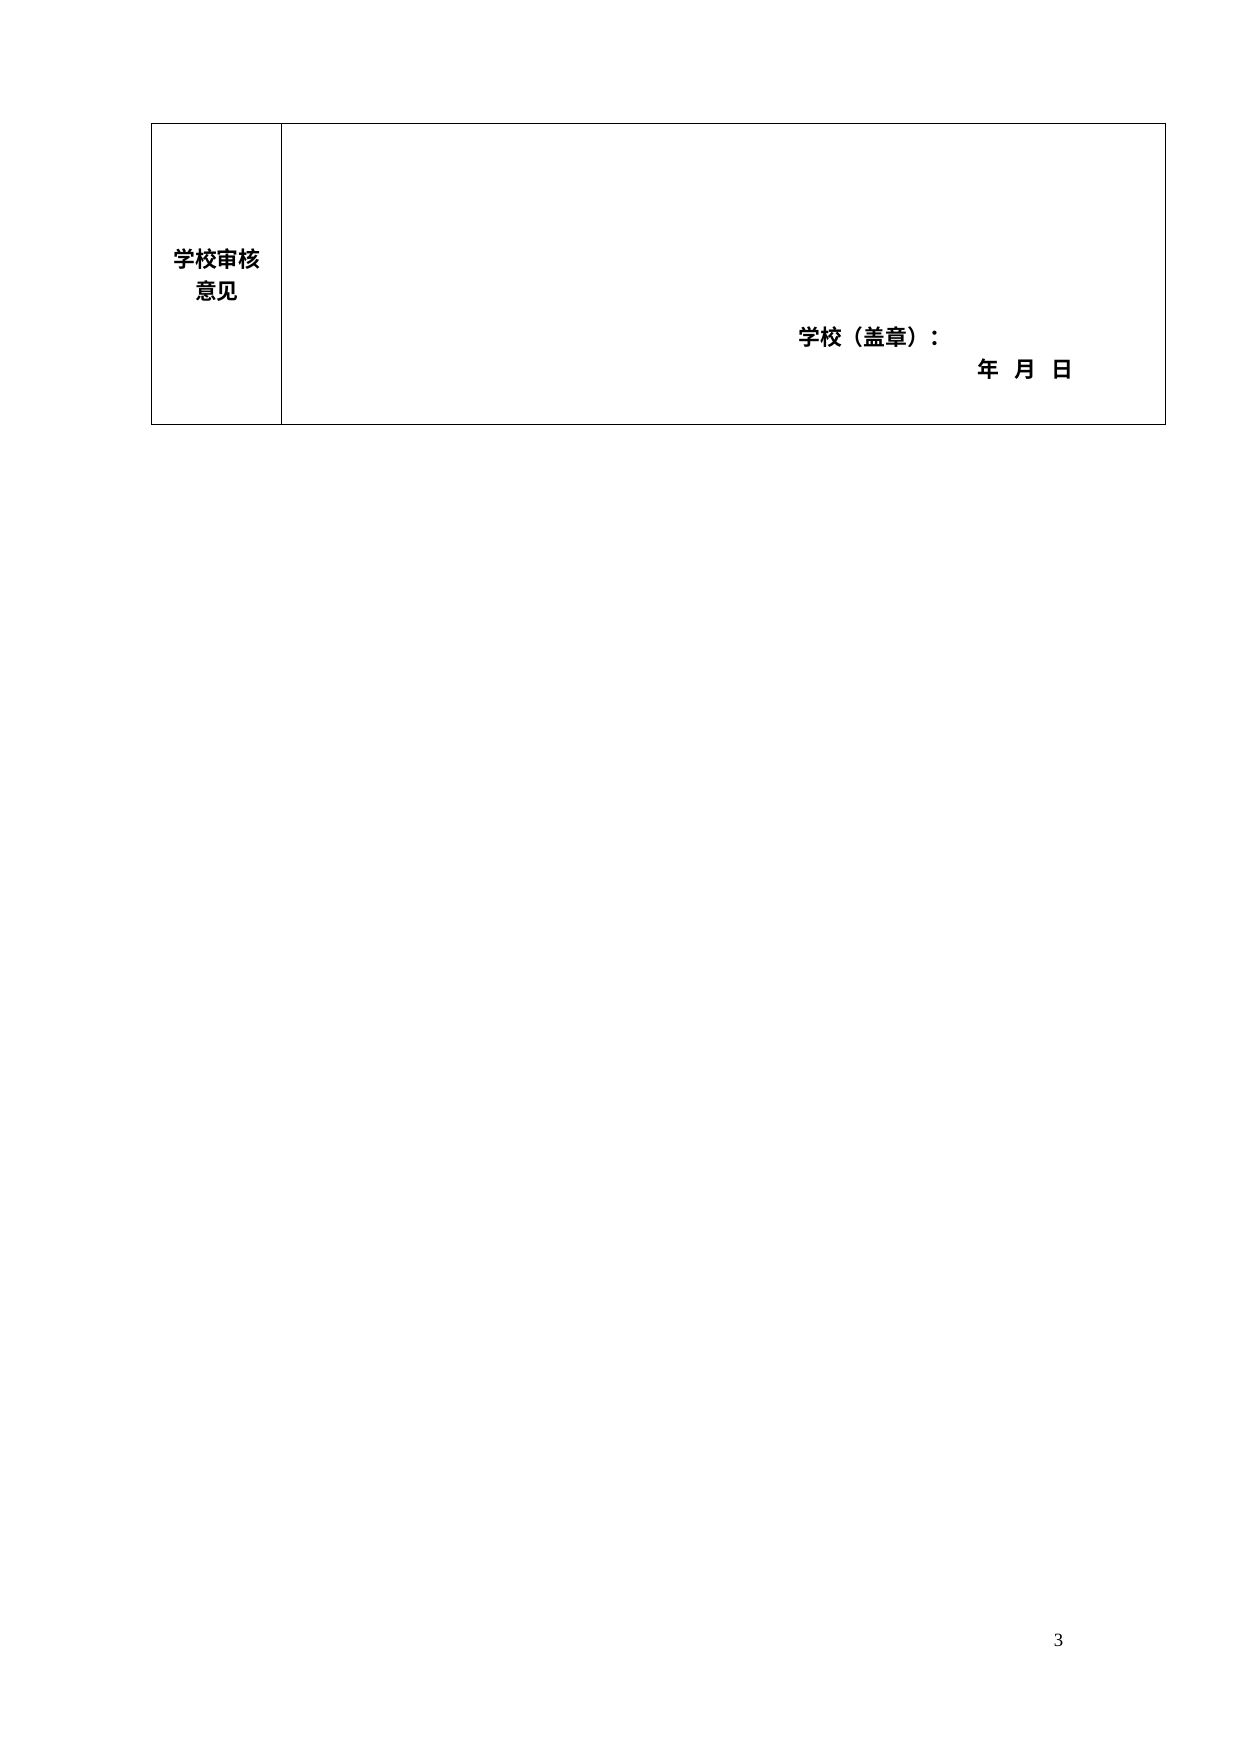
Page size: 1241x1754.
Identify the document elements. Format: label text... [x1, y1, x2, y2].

table_cell 学校（盖章）： 年 月 日 [282, 124, 1165, 423]
table_cell 学校审核意见 [152, 124, 281, 423]
